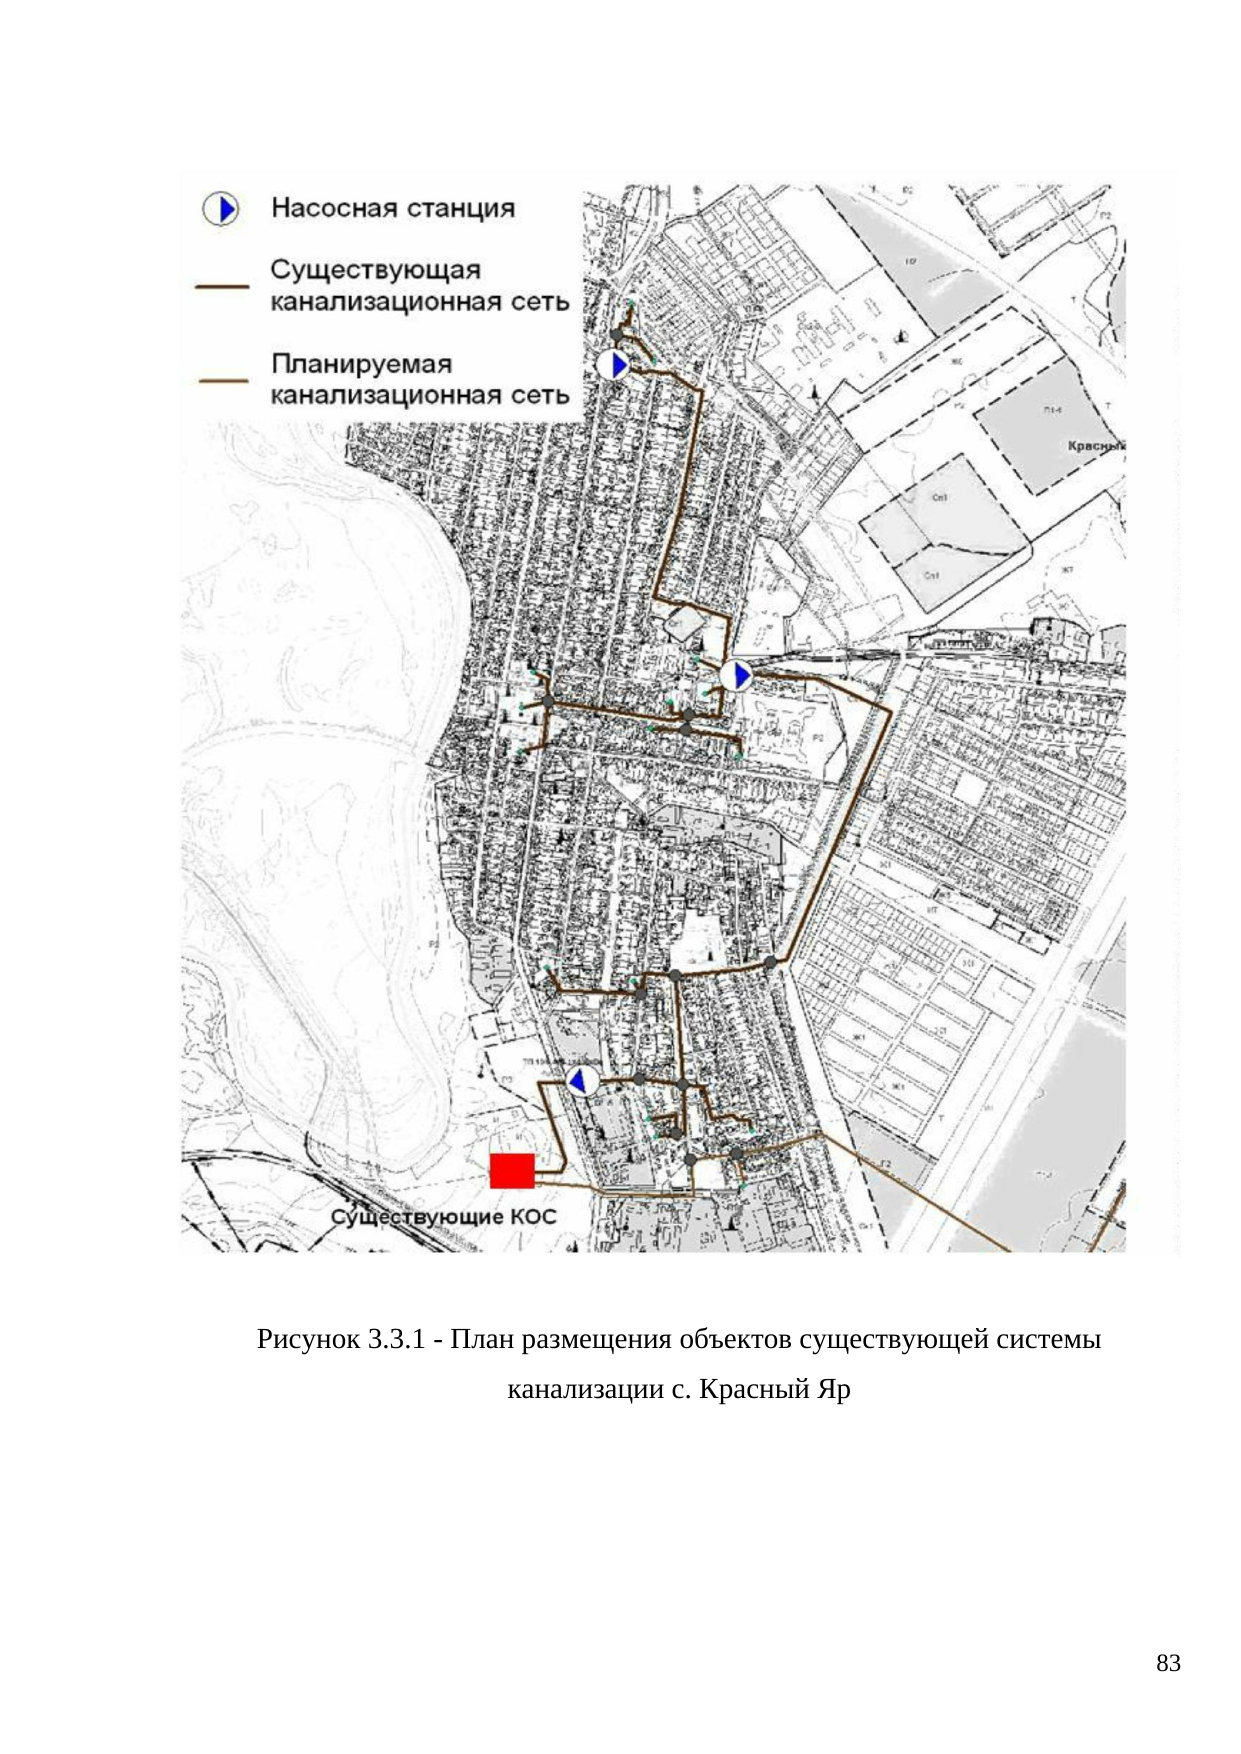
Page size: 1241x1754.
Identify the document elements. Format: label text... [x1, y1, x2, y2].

picture [177, 168, 1181, 1257]
text Рисунок 3.3.1 - План размещения объектов существующей системы канализации с. Красный Яр [177, 1321, 1181, 1405]
